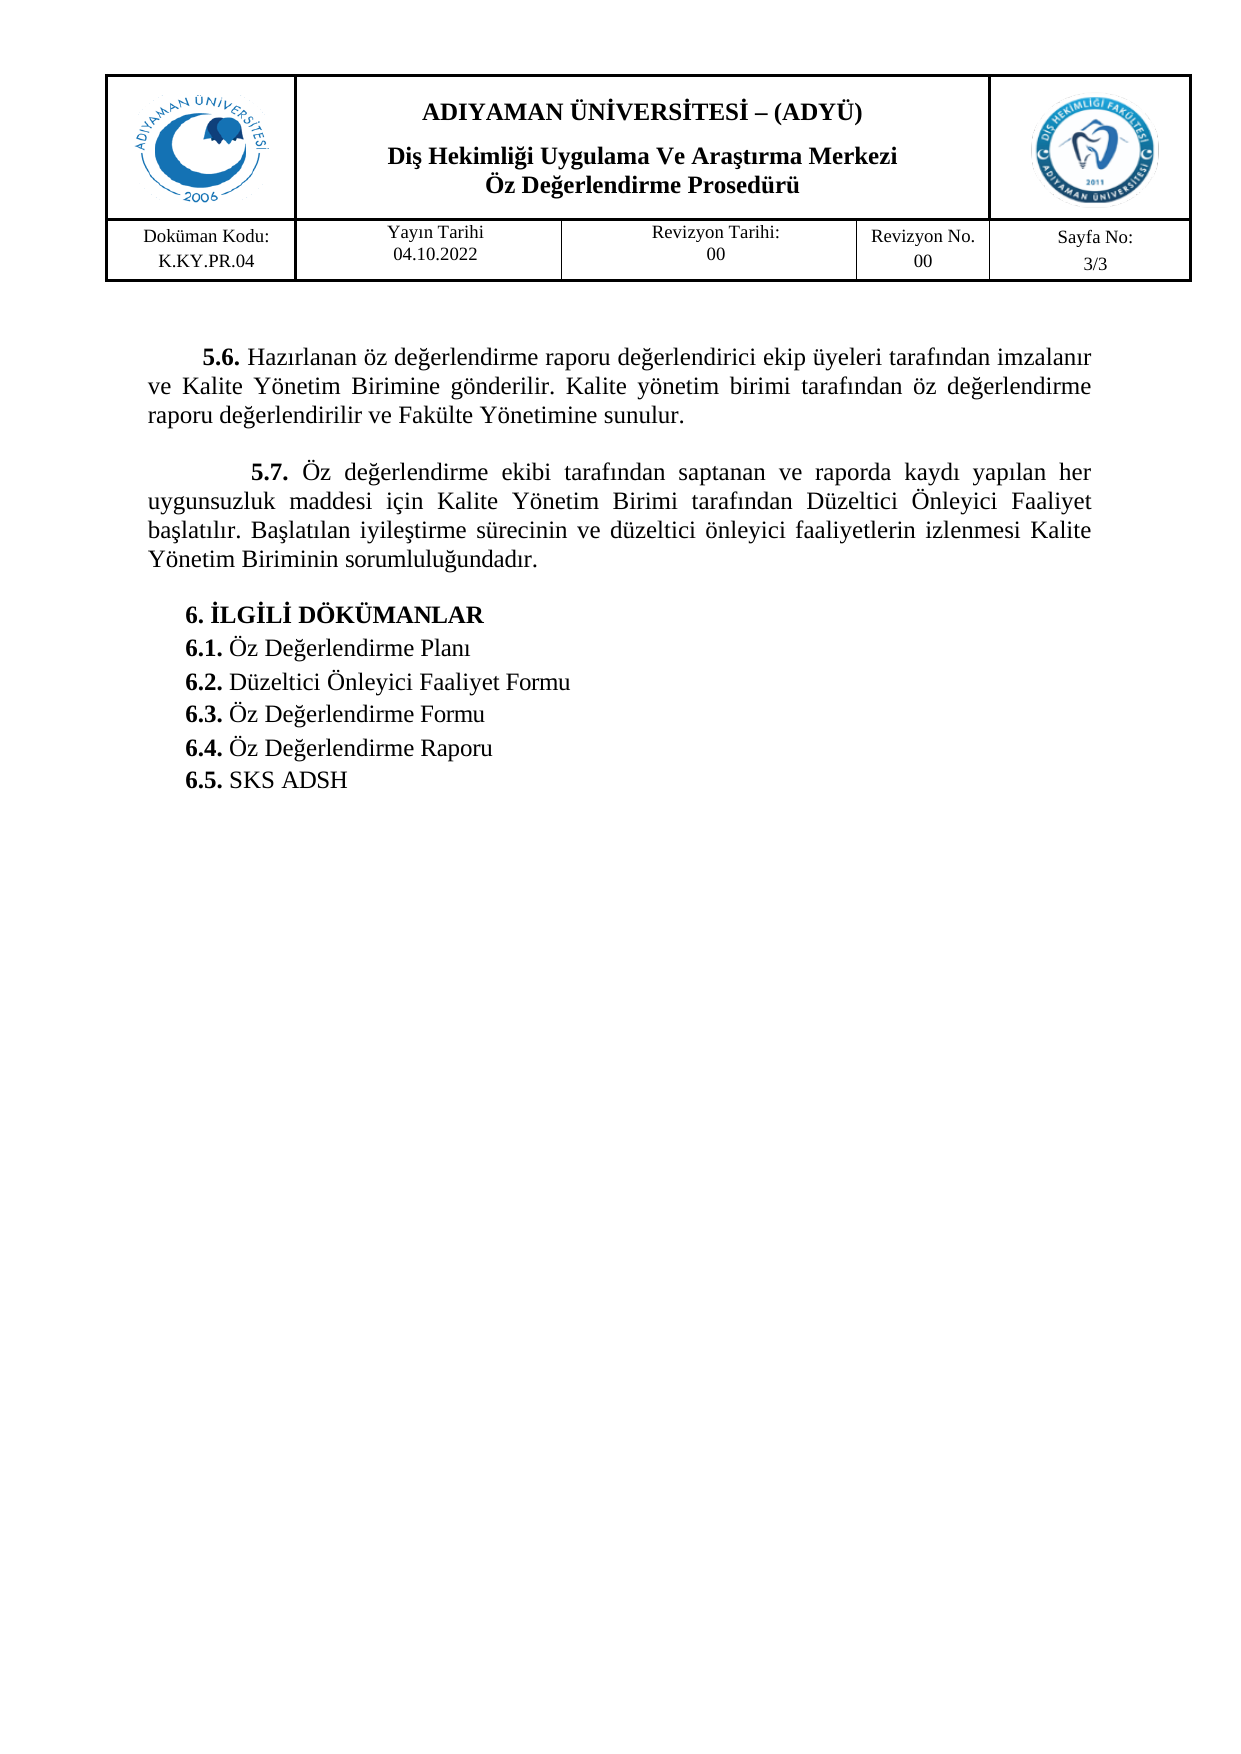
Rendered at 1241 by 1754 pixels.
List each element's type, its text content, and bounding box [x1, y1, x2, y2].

text 6.5. SKS ADSH [185, 766, 1093, 794]
text 6.4. Öz Değerlendirme Raporu [185, 733, 1093, 761]
subtitle 6. İLGİLİ DÖKÜMANLAR [148, 601, 1093, 629]
picture [1029, 91, 1161, 209]
text 5.6. Hazırlanan öz değerlendirme raporu değerlendirici ekip üyeleri tarafından imzalanır ve Kalite Yönetim Birimine gönderilir. Kalite yönetim birimi tarafından öz değerlendirme raporu değerlendirilir ve Fakülte Yönetimine sunulur. [148, 342, 1093, 429]
text 6.2. Düzeltici Önleyici Faaliyet Formu [185, 667, 1093, 695]
picture [119, 82, 283, 214]
text 6.3. Öz Değerlendirme Formu [185, 699, 1093, 728]
text 6.1. Öz Değerlendirme Planı [185, 633, 1093, 662]
text 5.7. Öz değerlendirme ekibi tarafından saptanan ve raporda kaydı yapılan her uygunsuzluk maddesi için Kalite Yönetim Birimi tarafından Düzeltici Önleyici Faaliyet başlatılır. Başlatılan iyileştirme sürecinin ve düzeltici önleyici faaliyetlerin izlenmesi Kalite Yönetim Biriminin sorumluluğundadır. [148, 457, 1093, 572]
